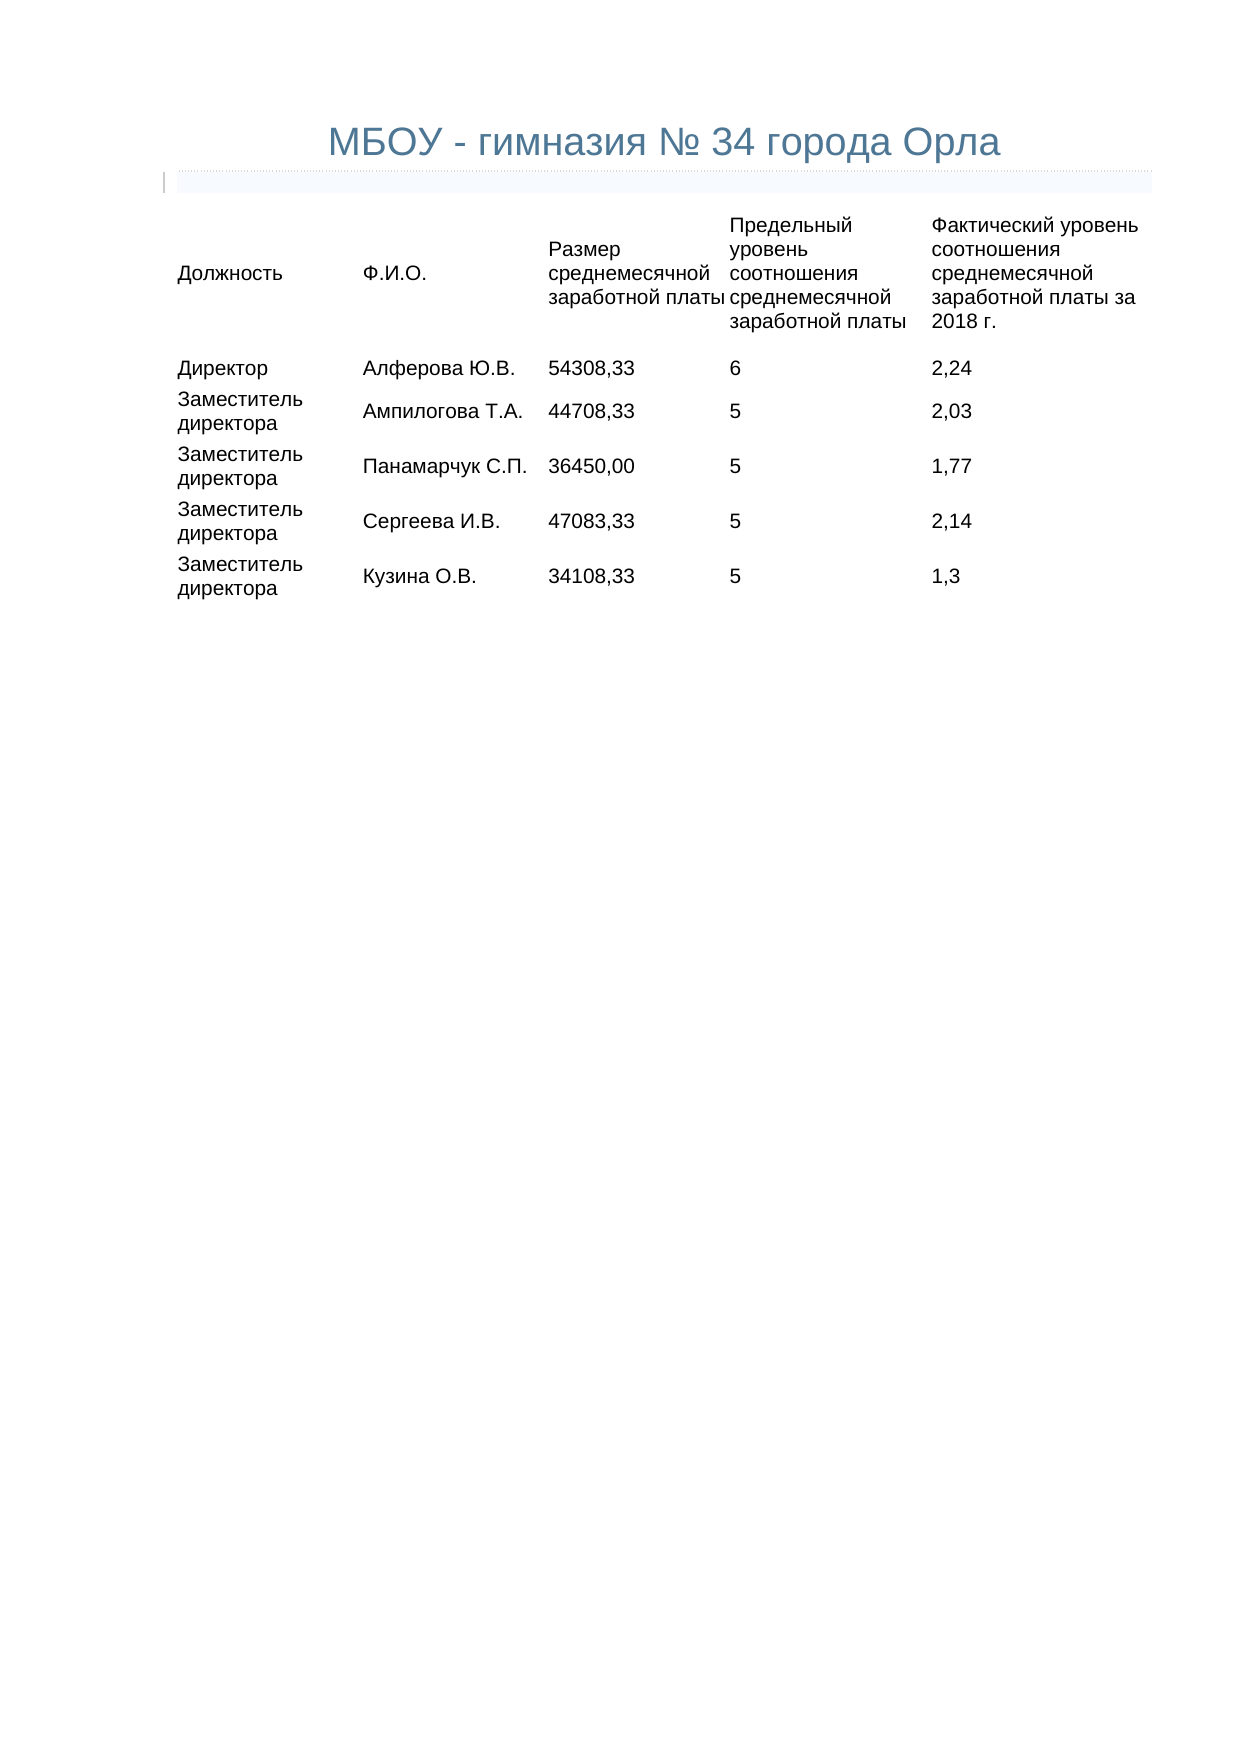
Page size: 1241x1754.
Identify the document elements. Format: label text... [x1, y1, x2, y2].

table_cell 5 [729, 549, 931, 602]
table_cell Заместитель директора [177, 493, 363, 549]
table_cell 5 [729, 439, 931, 493]
table_cell Алферова Ю.В. [363, 353, 548, 384]
table_cell 2,24 [931, 353, 1146, 384]
table_header Должность [177, 193, 363, 352]
table_header Предельный уровень соотношения среднемесячной заработной платы [729, 193, 931, 352]
table_header Размер среднемесячной заработной платы [548, 193, 729, 352]
table_cell 2,03 [931, 384, 1146, 438]
table_cell 6 [729, 353, 931, 384]
table_cell 54308,33 [548, 353, 729, 384]
table_cell Ампилогова Т.А. [363, 384, 548, 438]
table_cell Сергеева И.В. [363, 493, 548, 549]
table_cell 44708,33 [548, 384, 729, 438]
table_cell 5 [729, 493, 931, 549]
table_cell 2,14 [931, 493, 1146, 549]
table_cell 1,77 [931, 439, 1146, 493]
table_cell Кузина О.В. [363, 549, 548, 602]
table_cell 1,3 [931, 549, 1146, 602]
table_cell 47083,33 [548, 493, 729, 549]
table_cell Заместитель директора [177, 549, 363, 602]
table_cell Директор [177, 353, 363, 384]
table_cell Заместитель директора [177, 384, 363, 438]
table_cell 34108,33 [548, 549, 729, 602]
table_header Фактический уровень соотношения среднемесячной заработной платы за 2018 г. [931, 193, 1146, 352]
table_header Ф.И.О. [363, 193, 548, 352]
text МБОУ - гимназия № 34 города Орла [177, 118, 1152, 172]
table_cell 36450,00 [548, 439, 729, 493]
table_cell Панамарчук С.П. [363, 439, 548, 493]
table_cell Заместитель директора [177, 439, 363, 493]
table_cell 5 [729, 384, 931, 438]
